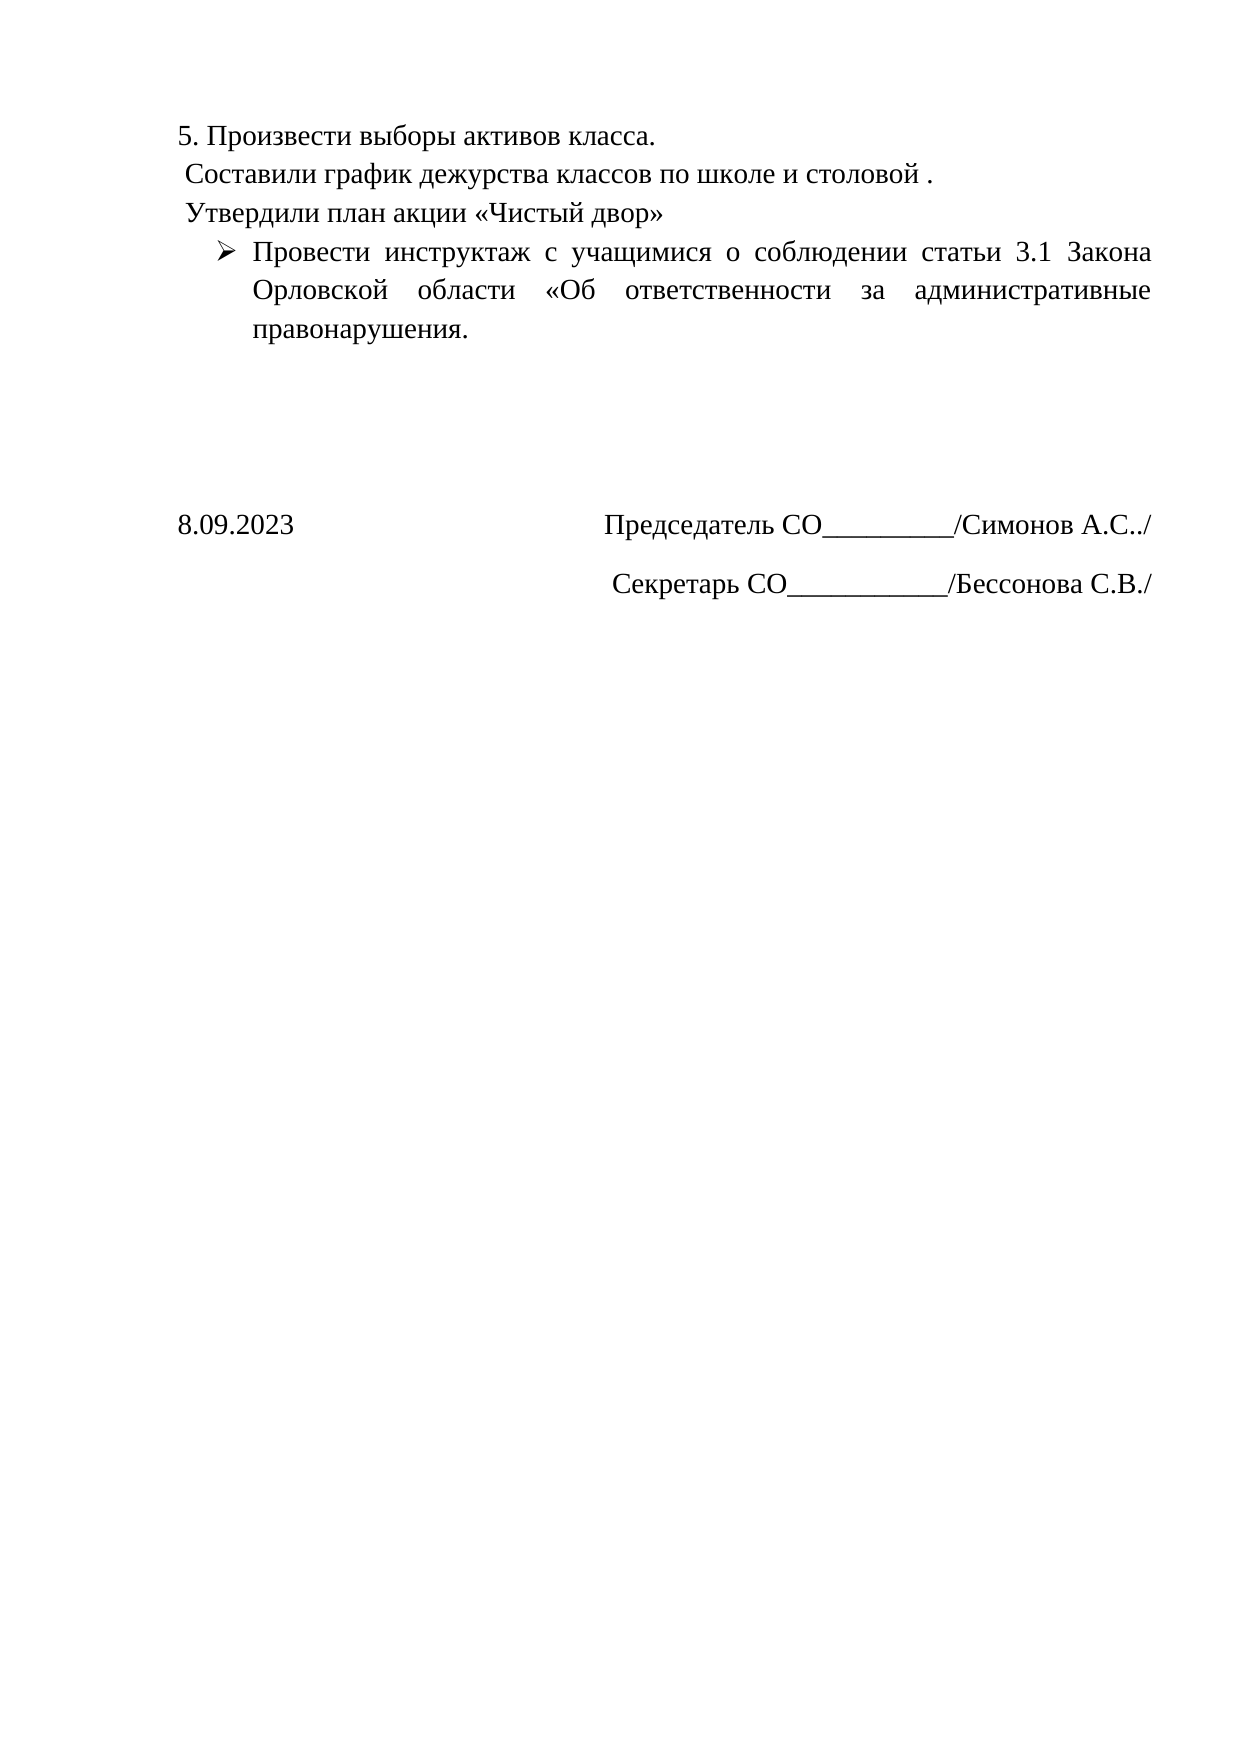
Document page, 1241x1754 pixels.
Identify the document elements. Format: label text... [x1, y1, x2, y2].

text Утвердили план акции «Чистый двор» [177, 195, 1152, 229]
text Составили график дежурства классов по школе и столовой . [177, 157, 1152, 190]
text 8.09.2023 Председатель СО_________/Симонов А.С../ [177, 507, 1152, 540]
text Секретарь СО___________/Бессонова С.В./ [177, 566, 1152, 600]
text 5. Произвести выборы активов класса. [177, 118, 1152, 152]
list Провести инструктаж с учащимися о соблюдении статьи 3.1 Закона Орловской области «Об ответственности за административные правонарушения. [215, 234, 1152, 344]
